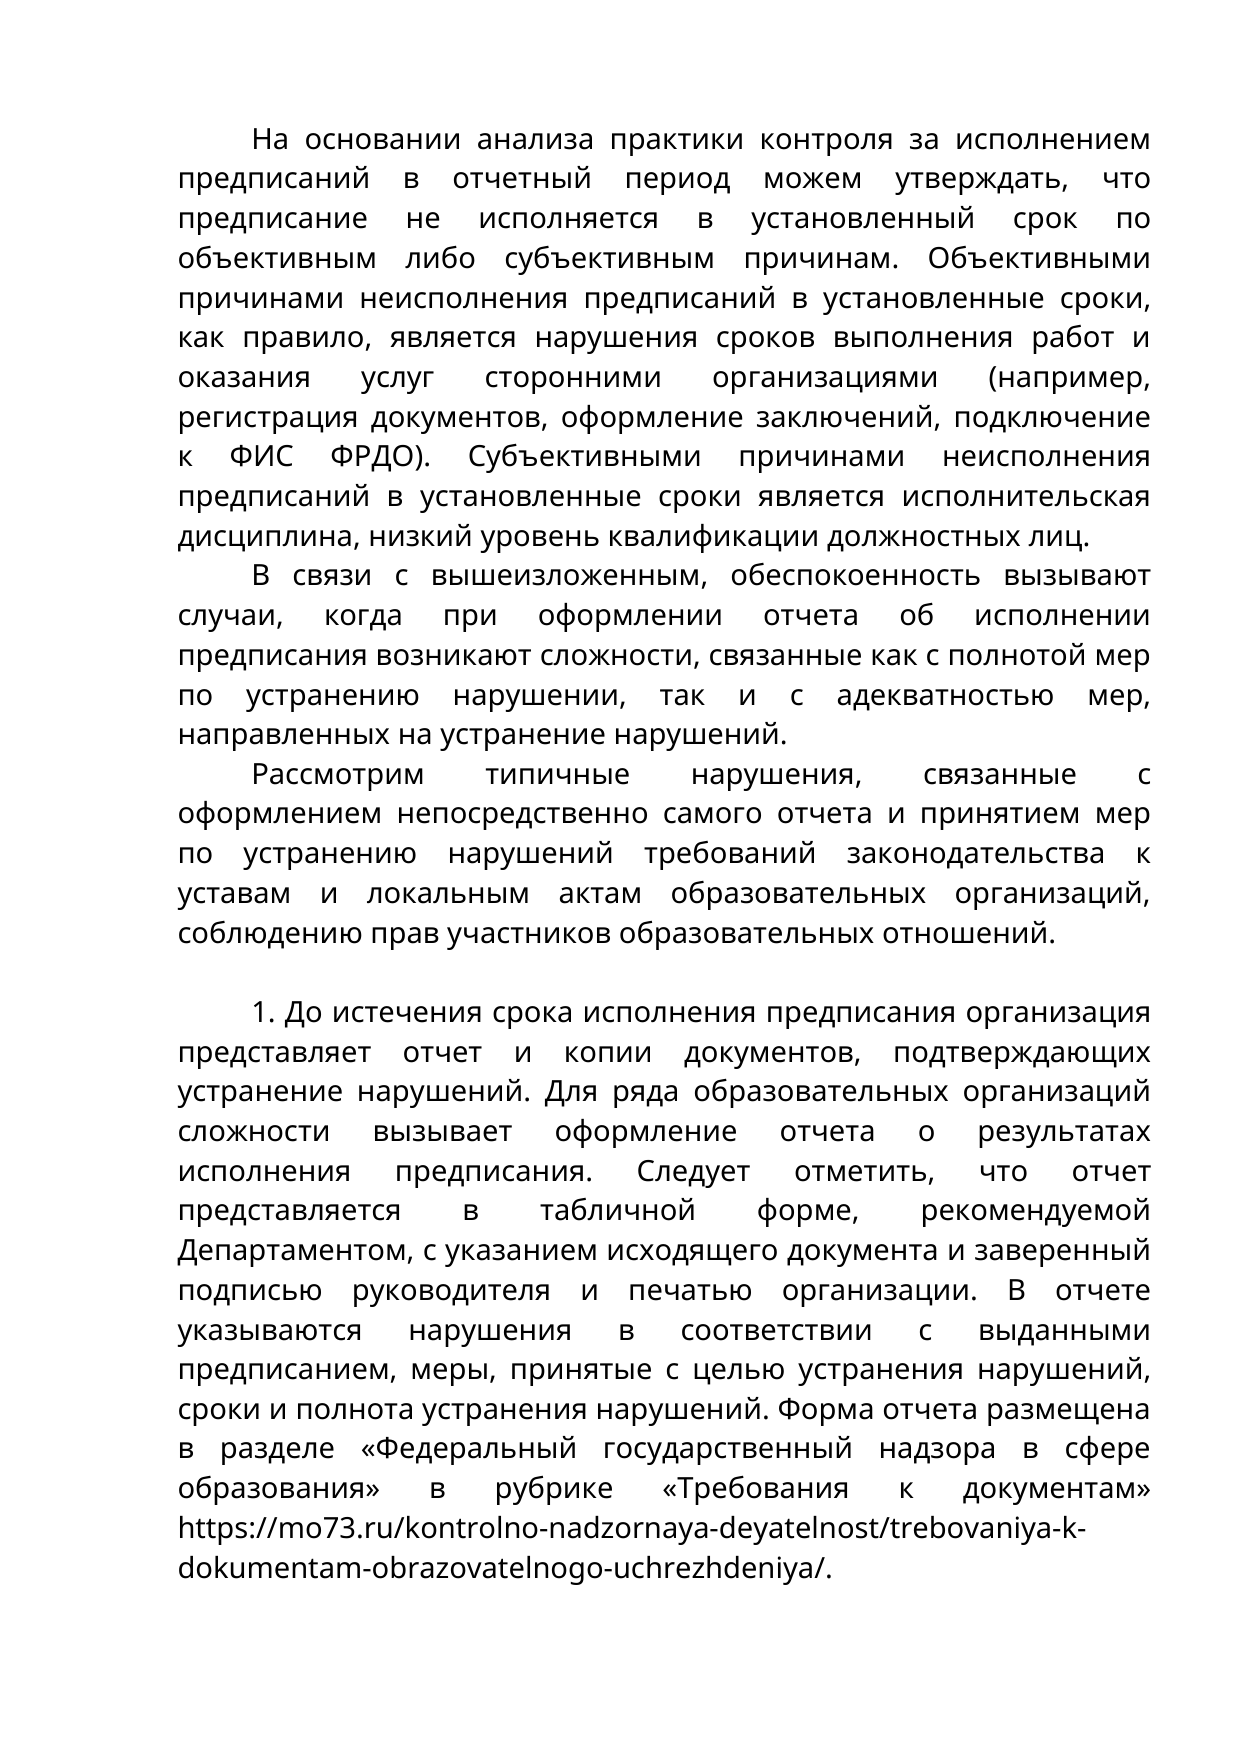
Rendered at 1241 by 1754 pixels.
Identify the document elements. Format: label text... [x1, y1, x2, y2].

text Рассмотрим типичные нарушения, связанные с оформлением непосредственно самого отчета и принятием мер по устранению нарушений требований законодательства к уставам и локальным актам образовательных организаций, соблюдению прав участников образовательных отношений. [177, 753, 1152, 952]
text 1. До истечения срока исполнения предписания организация представляет отчет и копии документов, подтверждающих устранение нарушений. Для ряда образовательных организаций сложности вызывает оформление отчета о результатах исполнения предписания. Следует отметить, что отчет представляется в табличной форме, рекомендуемой Департаментом, с указанием исходящего документа и заверенный подписью руководителя и печатью организации. В отчете указываются нарушения в соответствии с выданными предписанием, меры, принятые с целью устранения нарушений, сроки и полнота устранения нарушений. Форма отчета размещена в разделе «Федеральный государственный надзора в сфере образования» в рубрике «Требования к документам» https://mo73.ru/kontrolno-nadzornaya-deyatelnost/trebovaniya-k-dokumentam-obrazovatelnogo-uchrezhdeniya/. [177, 991, 1152, 1587]
text В связи с вышеизложенным, обеспокоенность вызывают случаи, когда при оформлении отчета об исполнении предписания возникают сложности, связанные как с полнотой мер по устранению нарушении, так и с адекватностью мер, направленных на устранение нарушений. [177, 555, 1152, 753]
text На основании анализа практики контроля за исполнением предписаний в отчетный период можем утверждать, что предписание не исполняется в установленный срок по объективным либо субъективным причинам. Объективными причинами неисполнения предписаний в установленные сроки, как правило, является нарушения сроков выполнения работ и оказания услуг сторонними организациями (например, регистрация документов, оформление заключений, подключение к ФИС ФРДО). Субъективными причинами неисполнения предписаний в установленные сроки является исполнительская дисциплина, низкий уровень квалификации должностных лиц. [177, 118, 1152, 555]
